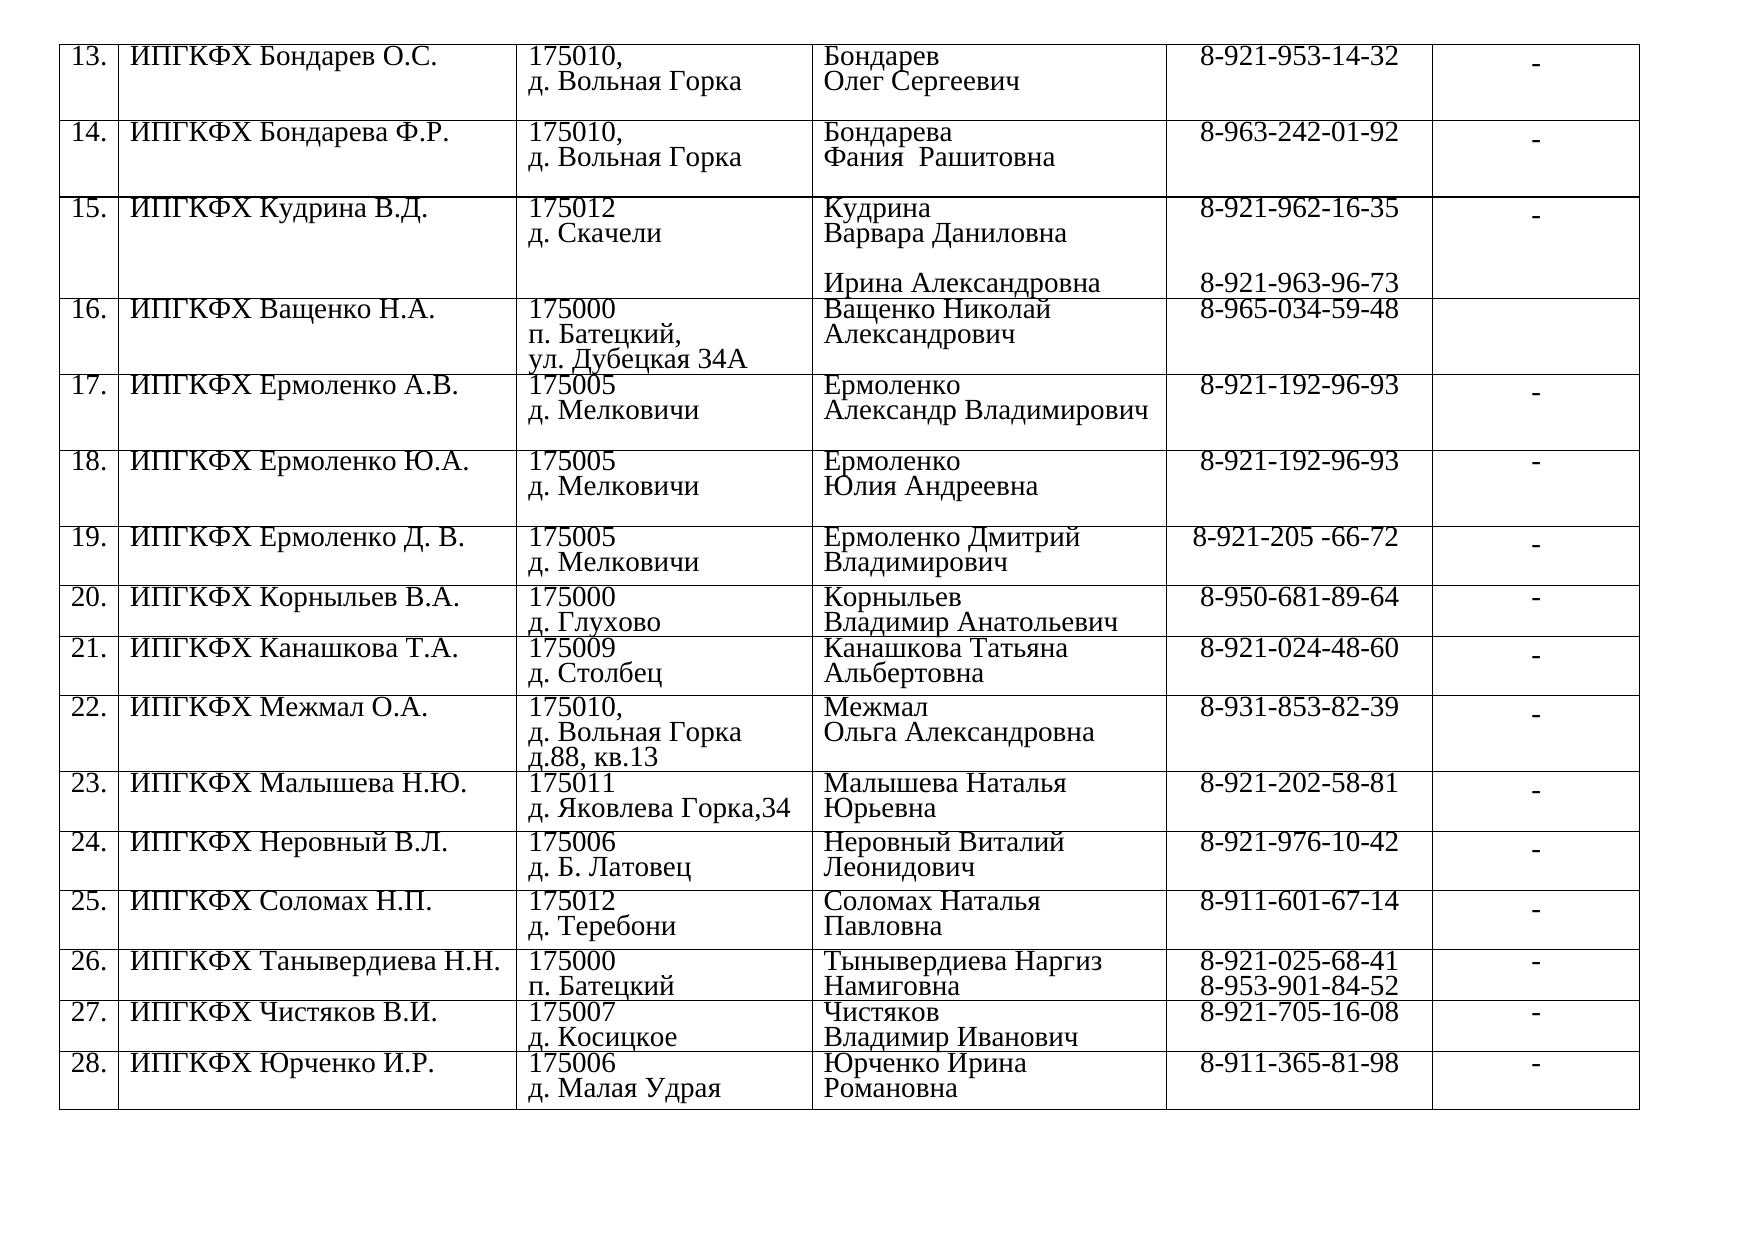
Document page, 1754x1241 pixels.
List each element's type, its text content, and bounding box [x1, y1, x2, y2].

table_cell 8-921-192-96-93 [1167, 375, 1432, 449]
table_cell Межмал Ольга Александровна [813, 696, 1166, 771]
table_cell ИПГКФХ Межмал О.А. [119, 696, 516, 771]
table_cell 17. [60, 375, 118, 449]
table_cell 175000 д. Глухово [517, 586, 812, 636]
table_cell - [1433, 375, 1639, 449]
table_cell Тынывердиева Наргиз Намиговна [813, 950, 1166, 1000]
table_cell - [1433, 950, 1639, 1000]
table_cell [1433, 299, 1639, 373]
table_cell - [1433, 696, 1639, 771]
table_cell 175007 д. Косицкое [517, 1001, 812, 1051]
table_cell Бондарев Олег Сергеевич [813, 45, 1166, 120]
table_cell 175000 п. Батецкий [517, 950, 812, 1000]
table_cell Ермоленко Дмитрий Владимирович [813, 527, 1166, 585]
table_cell - [1433, 891, 1639, 949]
table_cell ИПГКФХ Ермоленко Д. В. [119, 527, 516, 585]
table_cell 8-963-242-01-92 [1167, 121, 1432, 196]
table_cell Чистяков Владимир Иванович [813, 1001, 1166, 1051]
table_cell ИПГКФХ Юрченко И.Р. [119, 1052, 516, 1108]
table_cell Неровный Виталий Леонидович [813, 832, 1166, 890]
table_cell 8-921-705-16-08 [1167, 1001, 1432, 1051]
table_cell Ермоленко Юлия Андреевна [813, 451, 1166, 526]
table_cell ИПГКФХ Соломах Н.П. [119, 891, 516, 949]
table_cell - [1433, 637, 1639, 695]
table_cell Ермоленко Александр Владимирович [813, 375, 1166, 449]
table_cell 8-921-202-58-81 [1167, 772, 1432, 831]
table_cell 22. [60, 696, 118, 771]
table_cell 175009 д. Столбец [517, 637, 812, 695]
table_cell ИПГКФХ Ермоленко А.В. [119, 375, 516, 449]
table_cell ИПГКФХ Чистяков В.И. [119, 1001, 516, 1051]
table_cell ИПГКФХ Бондарева Ф.Р. [119, 121, 516, 196]
table_cell Корныльев Владимир Анатольевич [813, 586, 1166, 636]
table_cell 15. [60, 198, 118, 297]
table_cell ИПГКФХ Бондарев О.С. [119, 45, 516, 120]
table_cell 19. [60, 527, 118, 585]
table_cell ИПГКФХ Ермоленко Ю.А. [119, 451, 516, 526]
table_cell 21. [60, 637, 118, 695]
table_cell 175005 д. Мелковичи [517, 527, 812, 585]
table_cell - [1433, 772, 1639, 831]
table_cell ИПГКФХ Корныльев В.А. [119, 586, 516, 636]
table_cell 175005 д. Мелковичи [517, 451, 812, 526]
table_cell 8-911-601-67-14 [1167, 891, 1432, 949]
table_cell ИПГКФХ Кудрина В.Д. [119, 198, 516, 297]
table_cell ИПГКФХ Танывердиева Н.Н. [119, 950, 516, 1000]
table_cell 27. [60, 1001, 118, 1051]
table_cell 175010, д. Вольная Горка [517, 45, 812, 120]
table_cell 24. [60, 832, 118, 890]
table_cell 175010, д. Вольная Горка д.88, кв.13 [517, 696, 812, 771]
table_cell 175012 д. Скачели [517, 198, 812, 297]
table_cell Малышева Наталья Юрьевна [813, 772, 1166, 831]
table_cell 8-911-365-81-98 [1167, 1052, 1432, 1108]
table_cell ИПГКФХ Неровный В.Л. [119, 832, 516, 890]
table_cell - [1433, 121, 1639, 196]
table_cell 8-965-034-59-48 [1167, 299, 1432, 373]
table_cell 8-921-024-48-60 [1167, 637, 1432, 695]
table_cell - [1433, 1001, 1639, 1051]
table_cell 8-921-192-96-93 [1167, 451, 1432, 526]
table_cell 8-921-025-68-41 8-953-901-84-52 [1167, 950, 1432, 1000]
table_cell - [1433, 1052, 1639, 1108]
table_cell 25. [60, 891, 118, 949]
table_cell 28. [60, 1052, 118, 1108]
table_cell ИПГКФХ Канашкова Т.А. [119, 637, 516, 695]
table_cell - [1433, 45, 1639, 120]
table_cell 8-950-681-89-64 [1167, 586, 1432, 636]
table_cell - [1433, 451, 1639, 526]
table_cell - [1433, 832, 1639, 890]
table_cell ИПГКФХ Ващенко Н.А. [119, 299, 516, 373]
table_cell 13. [60, 45, 118, 120]
table_cell Юрченко Ирина Романовна [813, 1052, 1166, 1108]
table_cell Канашкова Татьяна Альбертовна [813, 637, 1166, 695]
table_cell ИПГКФХ Малышева Н.Ю. [119, 772, 516, 831]
table_cell 8-921-953-14-32 [1167, 45, 1432, 120]
table_cell - [1433, 198, 1639, 297]
table_cell 23. [60, 772, 118, 831]
table_cell 175006 д. Б. Латовец [517, 832, 812, 890]
table_cell 26. [60, 950, 118, 1000]
table_cell 175006 д. Малая Удрая [517, 1052, 812, 1108]
table_cell Кудрина Варвара Даниловна Ирина Александровна [813, 198, 1166, 297]
table_cell 20. [60, 586, 118, 636]
table_cell 175012 д. Теребони [517, 891, 812, 949]
table_cell Ващенко Николай Александрович [813, 299, 1166, 373]
table_cell 175010, д. Вольная Горка [517, 121, 812, 196]
table_cell Соломах Наталья Павловна [813, 891, 1166, 949]
table_cell 175011 д. Яковлева Горка,34 [517, 772, 812, 831]
table_cell - [1433, 586, 1639, 636]
table_cell 175000 п. Батецкий, ул. Дубецкая 34А [517, 299, 812, 373]
table_cell 8-921-205 -66-72 [1167, 527, 1432, 585]
table_cell 16. [60, 299, 118, 373]
table_cell 8-921-976-10-42 [1167, 832, 1432, 890]
table_cell 8-931-853-82-39 [1167, 696, 1432, 771]
table_cell 175005 д. Мелковичи [517, 375, 812, 449]
table_cell - [1433, 527, 1639, 585]
table_cell 18. [60, 451, 118, 526]
table_cell 14. [60, 121, 118, 196]
table_cell 8-921-962-16-35 8-921-963-96-73 [1167, 198, 1432, 297]
table_cell Бондарева Фания Рашитовна [813, 121, 1166, 196]
